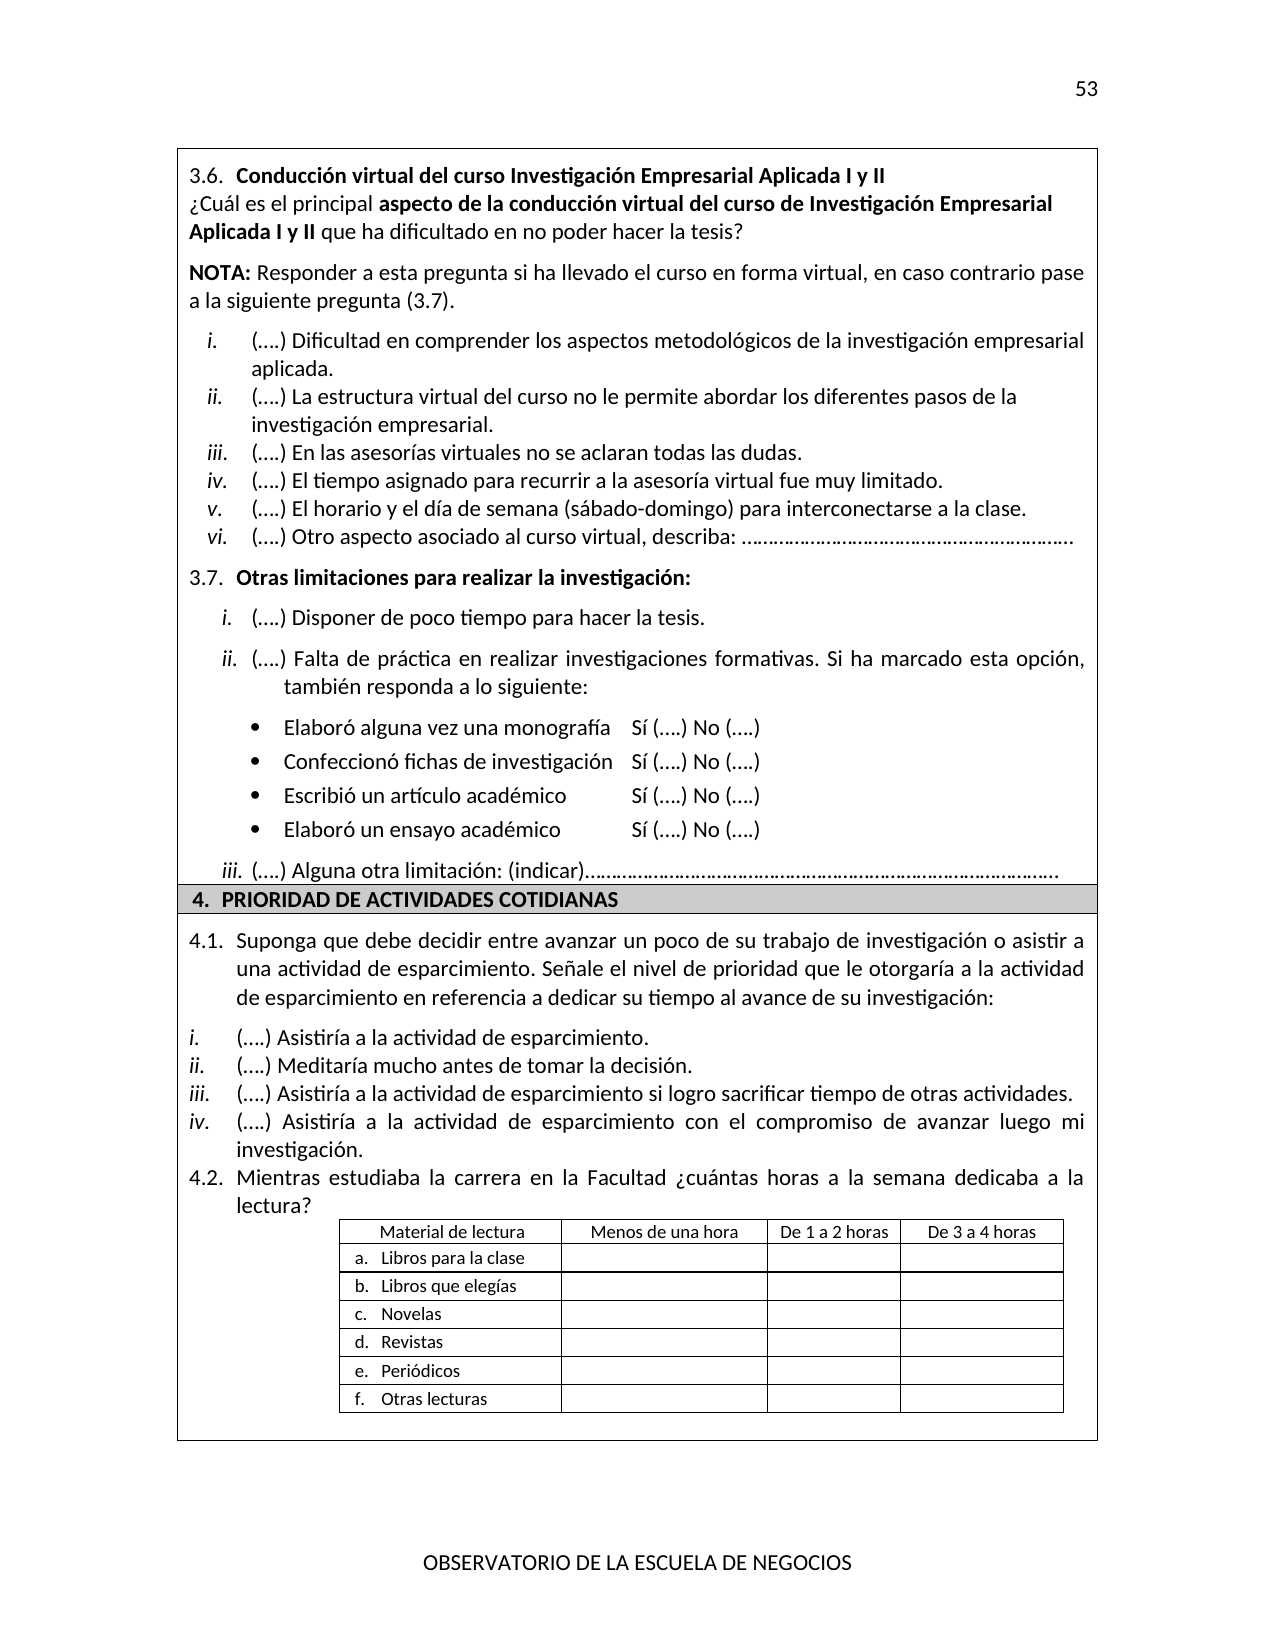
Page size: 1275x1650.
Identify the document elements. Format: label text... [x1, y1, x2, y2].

table_cell Conducción virtual del curso Investigación Empresarial Aplicada I y II ¿Cuál es el principal aspecto de la conducción virtual del curso de Investigación Empresarial Aplicada I y II que ha dificultado en no poder hacer la tesis? NOTA: Responder a esta pregunta si ha llevado el curso en forma virtual, en caso contrario pase a la siguiente pregunta (3.7). (….) Dificultad en comprender los aspectos metodológicos de la investigación empresarial aplicada. (….) La estructura virtual del curso no le permite abordar los diferentes pasos de la investigación empresarial. (….) En las asesorías virtuales no se aclaran todas las dudas. (….) El tiempo asignado para recurrir a la asesoría virtual fue muy limitado. (….) El horario y el día de semana (sábado-domingo) para interconectarse a la clase. (….) Otro aspecto asociado al curso virtual, describa: ……………………………………………………… Otras limitaciones para realizar la investigación: (….) Disponer de poco tiempo para hacer la tesis. (….) Falta de práctica en realizar investigaciones formativas. Si ha marcado esta opción, también responda a lo siguiente: Elaboró alguna vez una monografía Sí (….) No (….) Confeccionó fichas de investigación Sí (….) No (….) Escribió un artículo académico Sí (….) No (….) Elaboró un ensayo académico Sí (….) No (….) (….) Alguna otra limitación: (indicar)……………………………………………………………………………… [178, 149, 1097, 884]
table_cell Suponga que debe decidir entre avanzar un poco de su trabajo de investigación o asistir a una actividad de esparcimiento. Señale el nivel de prioridad que le otorgaría a la actividad de esparcimiento en referencia a dedicar su tiempo al avance de su investigación: (….) Asistiría a la actividad de esparcimiento. (….) Meditaría mucho antes de tomar la decisión. (….) Asistiría a la actividad de esparcimiento si logro sacrificar tiempo de otras actividades. (….) Asistiría a la actividad de esparcimiento con el compromiso de avanzar luego mi investigación. Mientras estudiaba la carrera en la Facultad ¿cuántas horas a la semana dedicaba a la lectura? [178, 914, 1097, 1440]
table_cell PRIORIDAD DE ACTIVIDADES COTIDIANAS [178, 885, 1097, 913]
